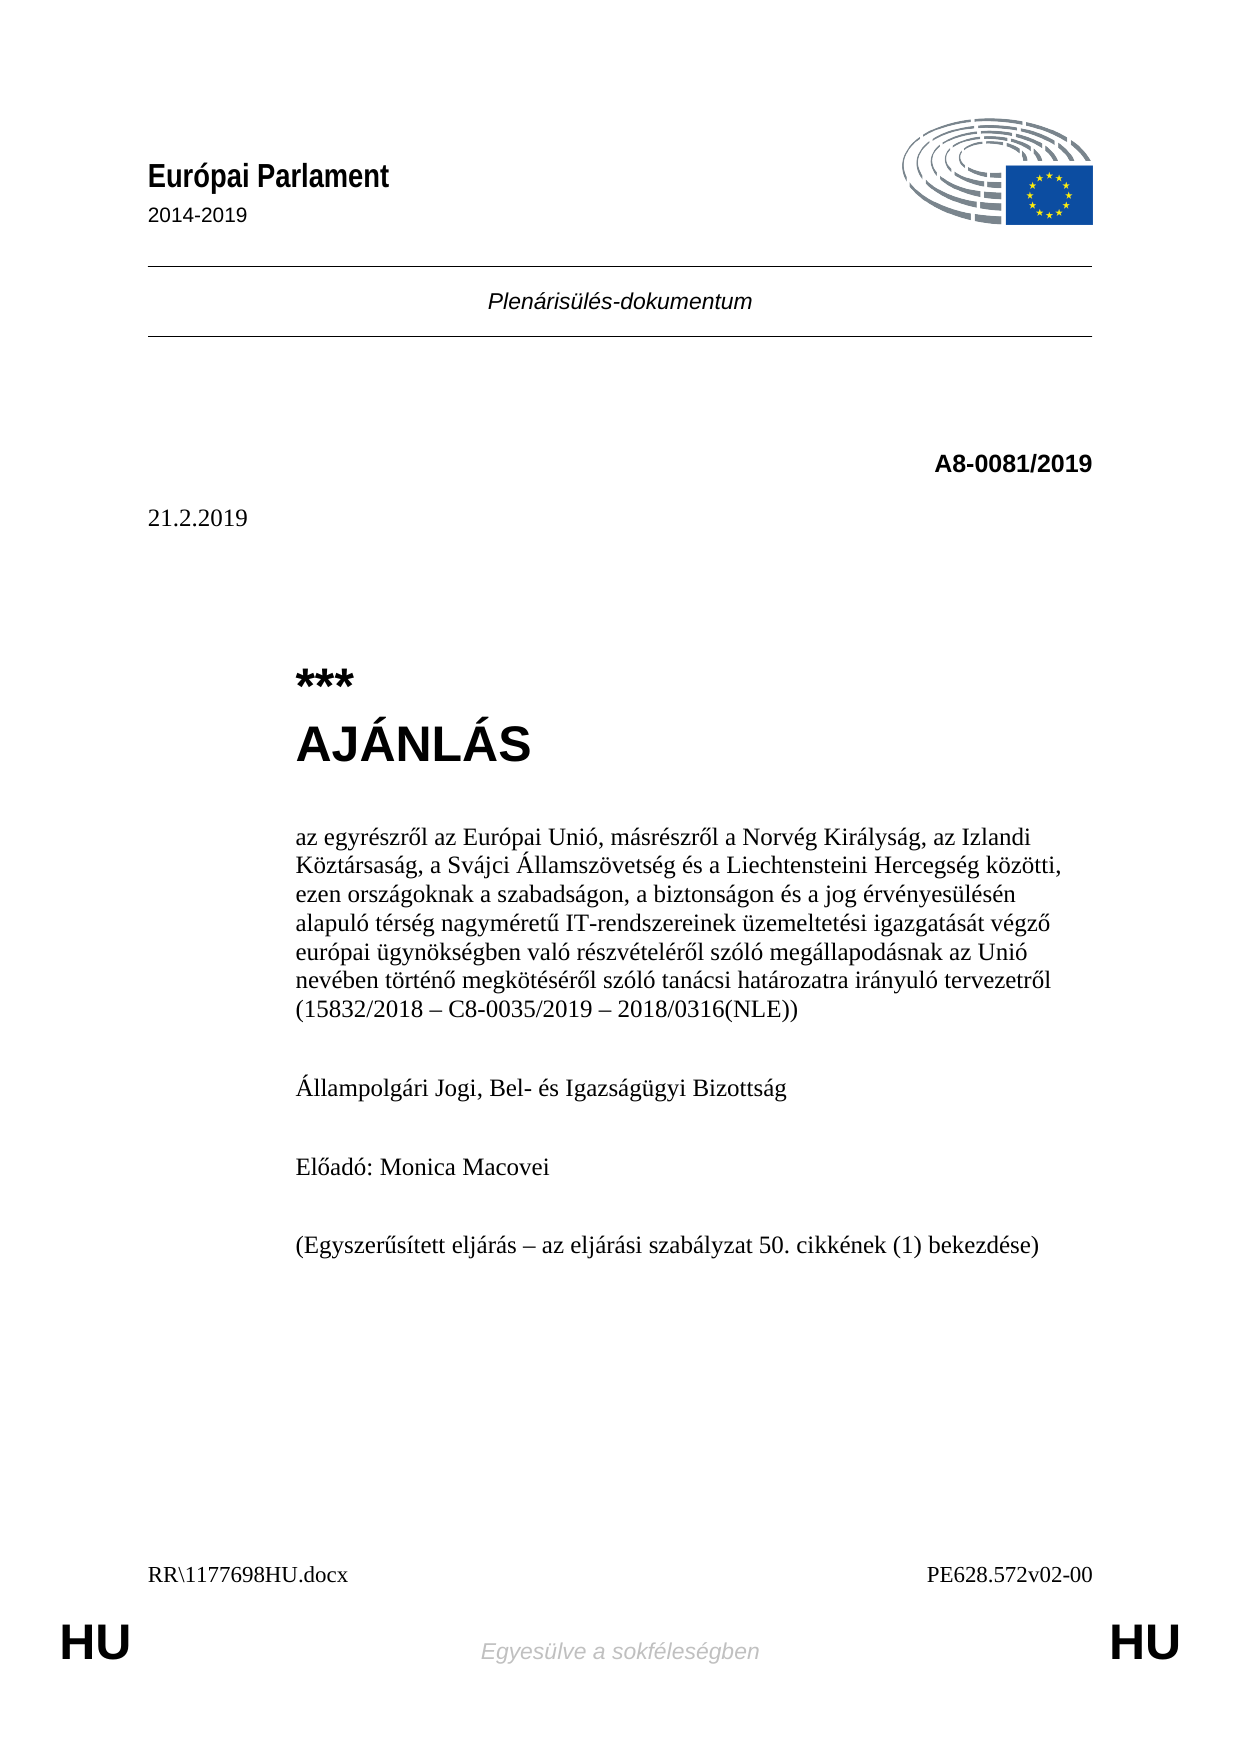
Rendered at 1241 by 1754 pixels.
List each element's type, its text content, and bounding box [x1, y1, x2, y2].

text Plenárisülés-dokumentum [148, 288, 1092, 314]
text <NoDocSe>A8-0081/2019</NoDocSe> [148, 449, 1092, 478]
text <RefProcLect>***</RefProcLect> [295, 657, 1092, 714]
text (Egyszerűsített eljárás – az eljárási szabályzat 50. cikkének (1) bekezdése) [295, 1231, 1092, 1259]
text <Date>{21/02/2019}21.2.2019</Date> [148, 503, 1092, 532]
picture [902, 118, 1093, 225]
text <Commission>{LIBE}Állampolgári Jogi, Bel- és Igazságügyi Bizottság</Commission> [295, 1073, 1092, 1102]
text <Titre>az egyrészről az Európai Unió, másrészről a Norvég Királyság, az Izlandi Köztársaság, a Svájci Államszövetség és a Liechtensteini Hercegség közötti, ezen országoknak a szabadságon, a biztonságon és a jog érvényesülésén alapuló térség nagyméretű IT-rendszereinek üzemeltetési igazgatását végző európai ügynökségben való részvételéről szóló megállapodásnak az Unió nevében történő megkötéséről szóló tanácsi határozatra irányuló tervezetről</Titre> [295, 822, 1092, 994]
text <DocRef>(15832/2018 – C8-0035/2019 – 2018/0316(NLE))</DocRef> [295, 994, 1092, 1023]
text Előadó: <Depute>Monica Macovei</Depute> [295, 1152, 1092, 1181]
text <TitreType>AJÁNLÁS</TitreType> [295, 714, 1092, 772]
table_header Európai Parlament 2014-2019 [148, 118, 856, 266]
table_header [856, 118, 1093, 266]
